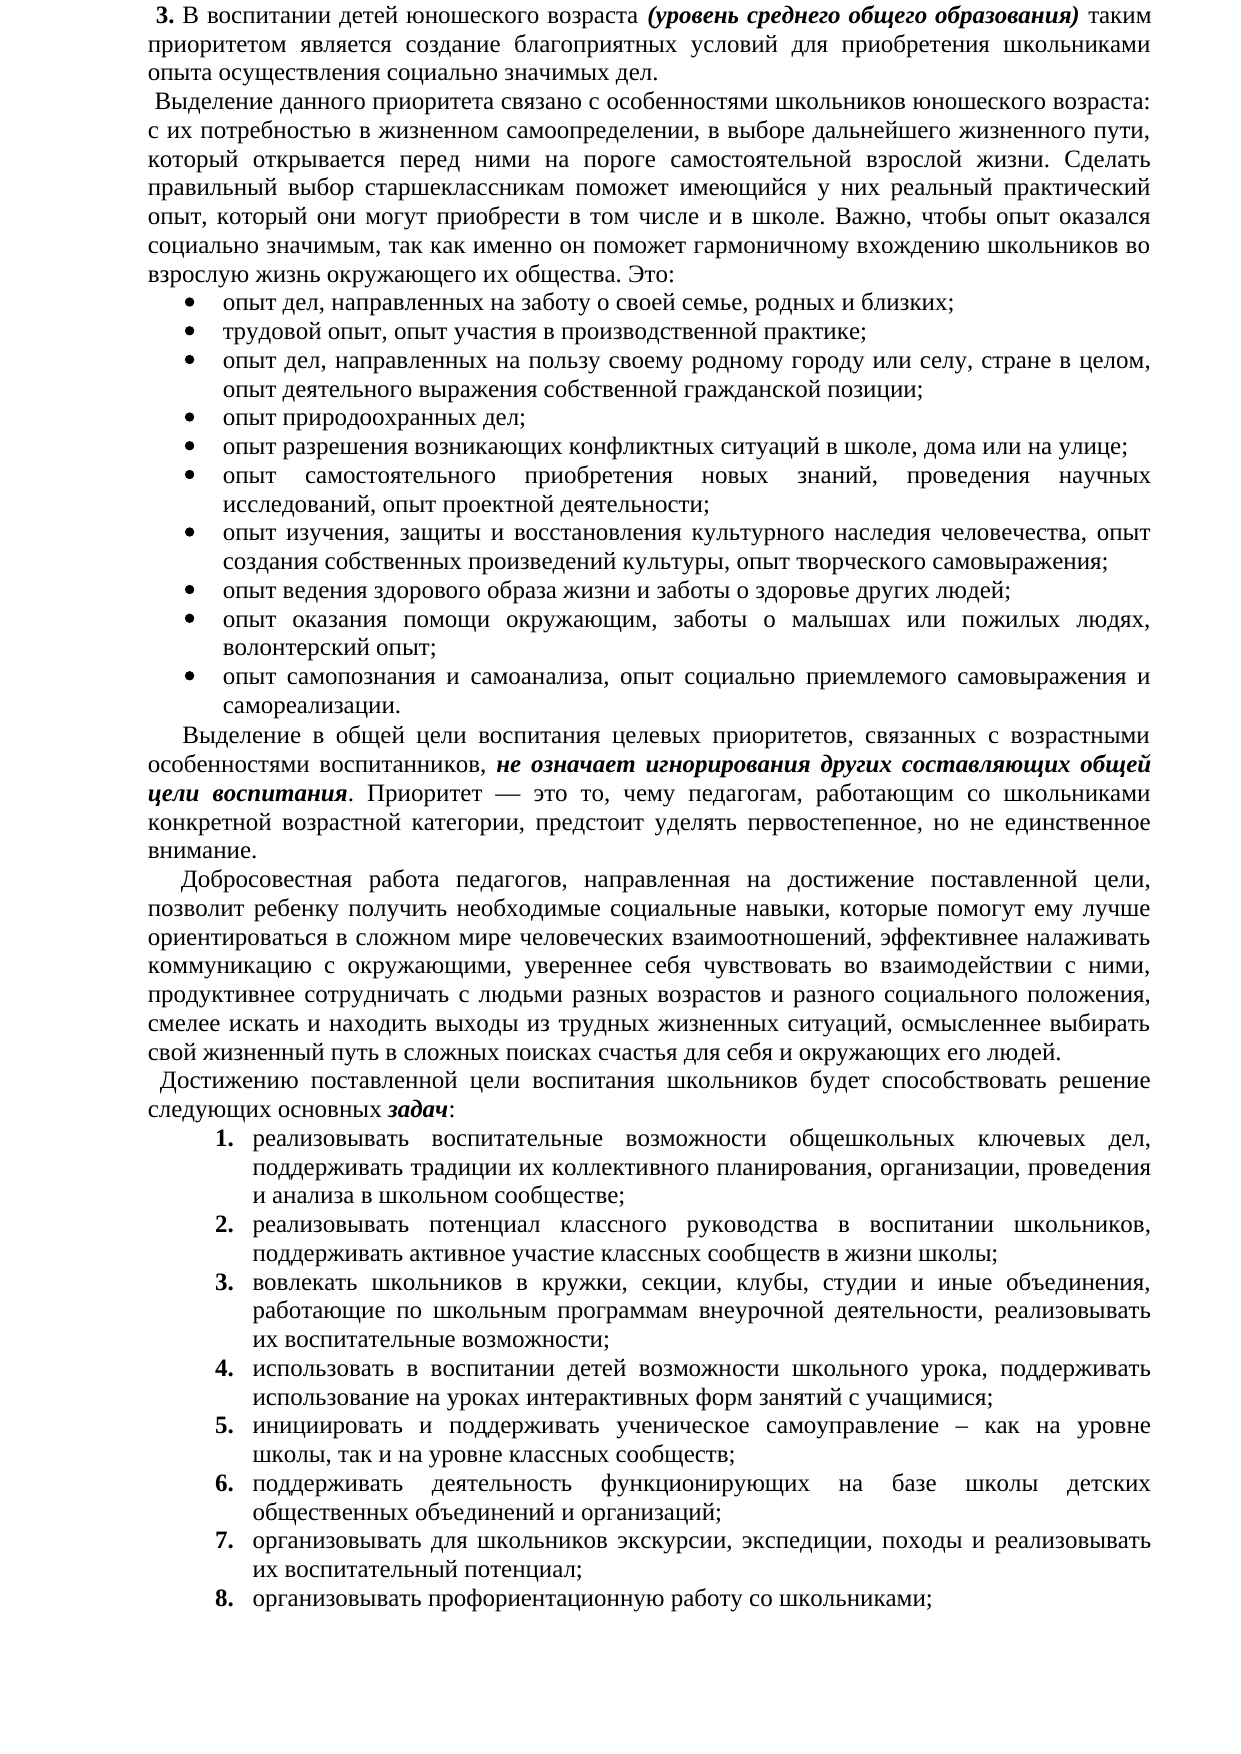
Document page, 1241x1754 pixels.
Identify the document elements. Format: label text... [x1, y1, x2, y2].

list организовывать для школьников экскурсии, экспедиции, походы и реализовывать их воспитательный потенциал; [215, 1525, 1152, 1583]
list использовать в воспитании детей возможности школьного урока, поддерживать использование на уроках интерактивных форм занятий с учащимися; [215, 1353, 1152, 1410]
list трудовой опыт, опыт участия в производственной практике; [185, 316, 1152, 345]
list реализовывать воспитательные возможности общешкольных ключевых дел, поддерживать традиции их коллективного планирования, организации, проведения и анализа в школьном сообществе; [215, 1123, 1152, 1209]
list опыт самостоятельного приобретения новых знаний, проведения научных исследований, опыт проектной деятельности; [185, 460, 1152, 517]
list инициировать и поддерживать ученическое самоуправление – как на уровне школы, так и на уровне классных сообществ; [215, 1410, 1152, 1468]
text 3. В воспитании детей юношеского возраста (уровень среднего общего образования) таким приоритетом является создание благоприятных условий для приобретения школьниками опыта осуществления социально значимых дел. [148, 0, 1152, 86]
list опыт ведения здорового образа жизни и заботы о здоровье других людей; [185, 575, 1152, 604]
list опыт природоохранных дел; [185, 402, 1152, 431]
list организовывать профориентационную работу со школьниками; [215, 1583, 1152, 1612]
text Достижению поставленной цели воспитания школьников будет способствовать решение следующих основных задач: [148, 1065, 1152, 1123]
list вовлекать школьников в кружки, секции, клубы, студии и иные объединения, работающие по школьным программам внеурочной деятельности, реализовывать их воспитательные возможности; [215, 1267, 1152, 1353]
list опыт дел, направленных на пользу своему родному городу или селу, стране в целом, опыт деятельного выражения собственной гражданской позиции; [185, 345, 1152, 402]
list опыт оказания помощи окружающим, заботы о малышах или пожилых людях, волонтерский опыт; [185, 604, 1152, 661]
text Добросовестная работа педагогов, направленная на достижение поставленной цели, позволит ребенку получить необходимые социальные навыки, которые помогут ему лучше ориентироваться в сложном мире человеческих взаимоотношений, эффективнее налаживать коммуникацию с окружающими, увереннее себя чувствовать во взаимодействии с ними, продуктивнее сотрудничать с людьми разных возрастов и разного социального положения, смелее искать и находить выходы из трудных жизненных ситуаций, осмысленнее выбирать свой жизненный путь в сложных поисках счастья для себя и окружающих его людей. [148, 864, 1152, 1065]
text Выделение данного приоритета связано с особенностями школьников юношеского возраста: с их потребностью в жизненном самоопределении, в выборе дальнейшего жизненного пути, который открывается перед ними на пороге самостоятельной взрослой жизни. Сделать правильный выбор старшеклассникам поможет имеющийся у них реальный практический опыт, который они могут приобрести в том числе и в школе. Важно, чтобы опыт оказался социально значимым, так как именно он поможет гармоничному вхождению школьников во взрослую жизнь окружающего их общества. Это: [148, 86, 1152, 287]
list реализовывать потенциал классного руководства в воспитании школьников, поддерживать активное участие классных сообществ в жизни школы; [215, 1209, 1152, 1267]
list опыт разрешения возникающих конфликтных ситуаций в школе, дома или на улице; [185, 431, 1152, 460]
text Выделение в общей цели воспитания целевых приоритетов, связанных с возрастными особенностями воспитанников, не означает игнорирования других составляющих общей цели воспитания. Приоритет — это то, чему педагогам, работающим со школьниками конкретной возрастной категории, предстоит уделять первостепенное, но не единственное внимание. [148, 720, 1152, 864]
list опыт самопознания и самоанализа, опыт социально приемлемого самовыражения и самореализации. [185, 661, 1152, 719]
list опыт изучения, защиты и восстановления культурного наследия человечества, опыт создания собственных произведений культуры, опыт творческого самовыражения; [185, 517, 1152, 575]
list поддерживать деятельность функционирующих на базе школы детских общественных объединений и организаций; [215, 1468, 1152, 1525]
list опыт дел, направленных на заботу о своей семье, родных и близких; [185, 287, 1152, 316]
